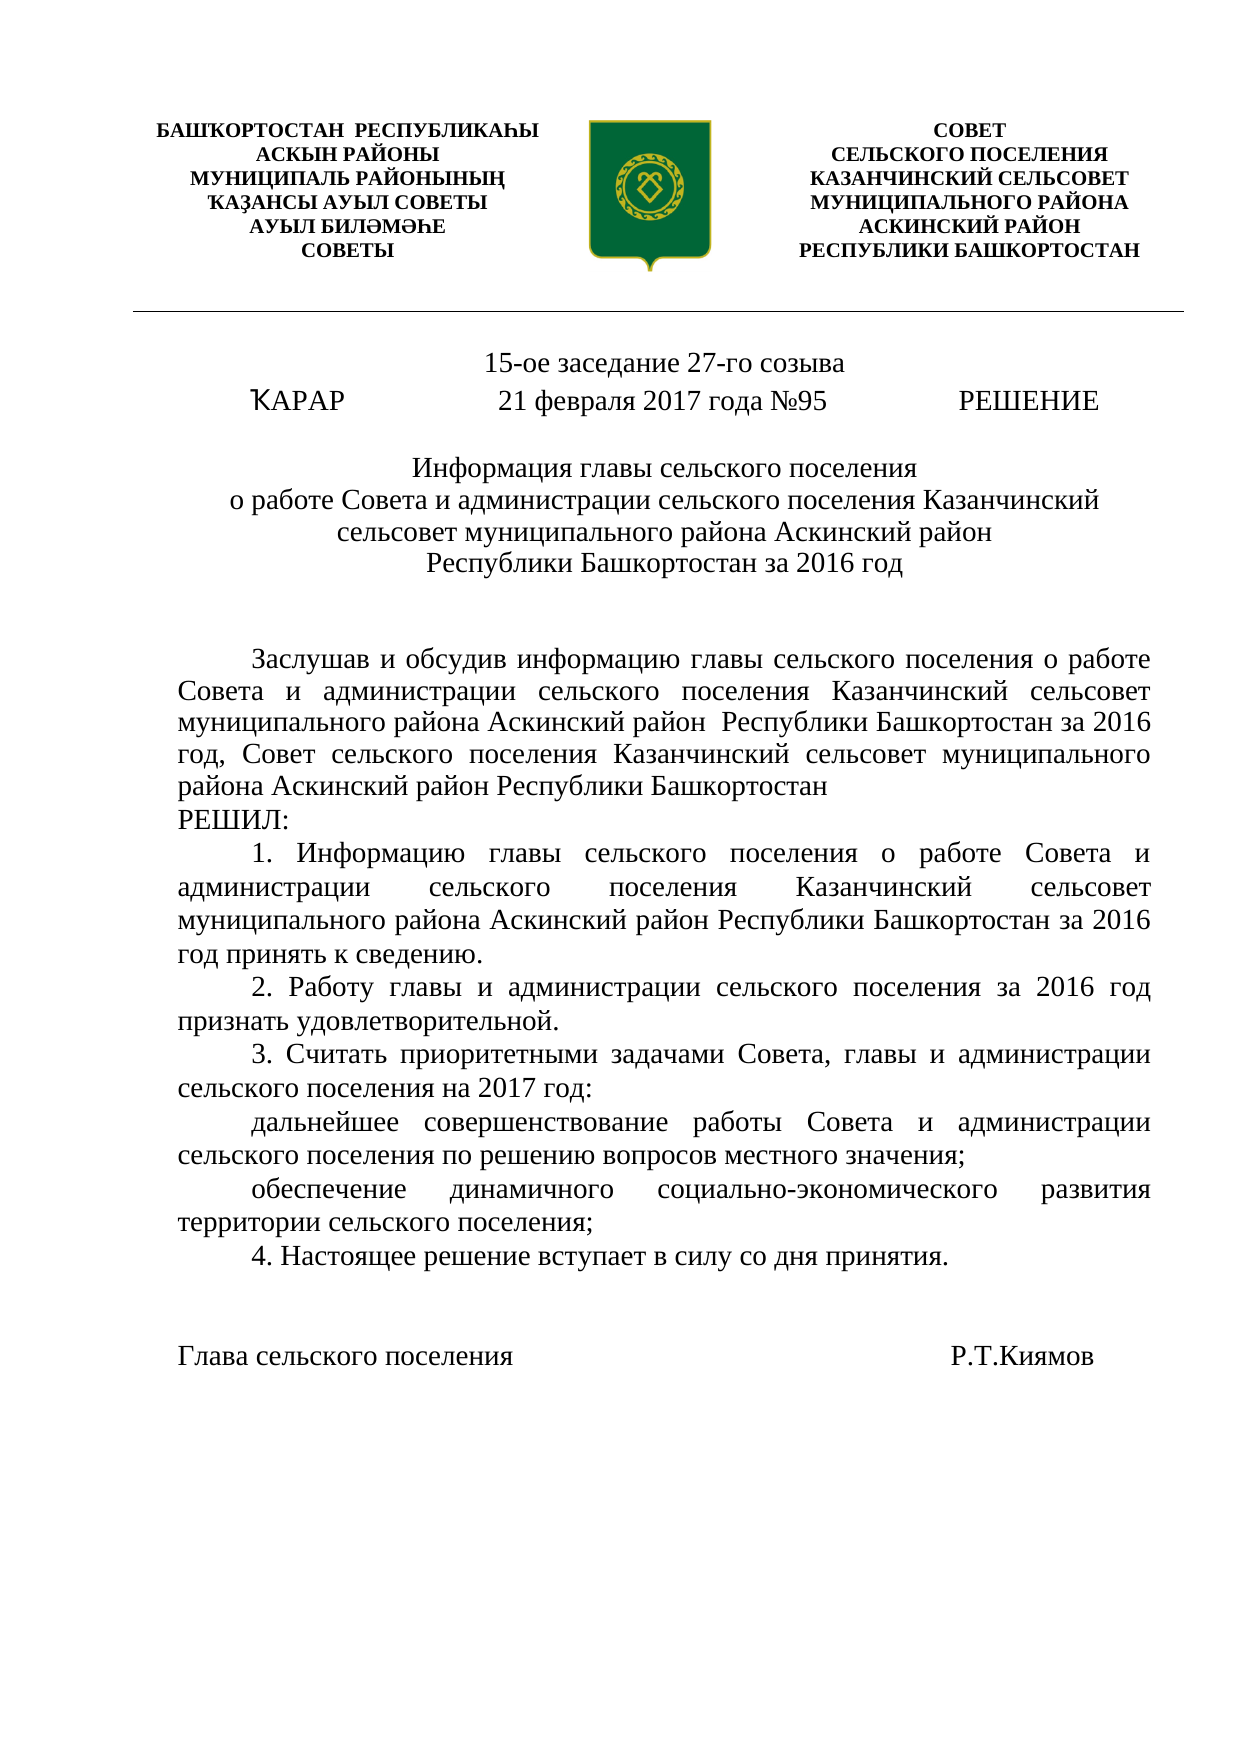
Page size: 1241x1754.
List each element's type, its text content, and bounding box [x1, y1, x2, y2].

text обеспечение динамичного социально-экономического развития территории сельского поселения; [177, 1171, 1152, 1238]
text дальнейшее совершенствование работы Совета и администрации сельского поселения по решению вопросов местного значения; [177, 1104, 1152, 1171]
table_header [562, 118, 755, 311]
picture [588, 120, 712, 272]
text о работе Совета и администрации сельского поселения Казанчинский [177, 484, 1152, 516]
text РЕШИЛ: [177, 802, 1152, 835]
text 2. Работу главы и администрации сельского поселения за 2016 год признать удовлетворительной. [177, 969, 1152, 1037]
text Республики Башкортостан за 2016 год [177, 547, 1152, 579]
text 4. Настоящее решение вступает в силу со дня принятия. [177, 1238, 1152, 1271]
text сельсовет муниципального района Аскинский район [177, 516, 1152, 547]
text 15-ое заседание 27-го созыва [177, 345, 1152, 379]
table_header совет СЕЛЬСКОГО ПОСЕЛЕНИЯ КАЗАНЧИНСКИЙ СЕЛЬСОВЕТ МУНИЦИПАЛЬНОГО РАЙОНА АСКИНСКИЙ РАЙОН Республики Башкортостан [755, 118, 1184, 311]
table_header Башҡортостан Республикаһы АСКЫН РАЙОНЫ МУНИЦИПАЛЬ РАЙОНЫНЫҢ ҠАҘАНСЫ АУЫЛ СОВЕТЫ АУЫЛ БИЛӘМӘҺЕ советы [133, 118, 562, 311]
text 1. Информацию главы сельского поселения о работе Совета и администрации сельского поселения Казанчинский сельсовет муниципального района Аскинский район Республики Башкортостан за 2016 год принять к сведению. [177, 835, 1152, 969]
text Информация главы сельского поселения [177, 452, 1152, 484]
text ҠАРАР 21 февраля 2017 года №95 РЕШЕНИЕ [177, 379, 1152, 418]
text Заслушав и обсудив информацию главы сельского поселения о работе Совета и администрации сельского поселения Казанчинский сельсовет муниципального района Аскинский район Республики Башкортостан за 2016 год, Совет сельского поселения Казанчинский сельсовет муниципального района Аскинский район Республики Башкортостан [177, 643, 1152, 802]
text Глава сельского поселения Р.Т.Киямов [177, 1338, 1152, 1372]
text 3. Считать приоритетными задачами Совета, главы и администрации сельского поселения на 2017 год: [177, 1037, 1152, 1104]
